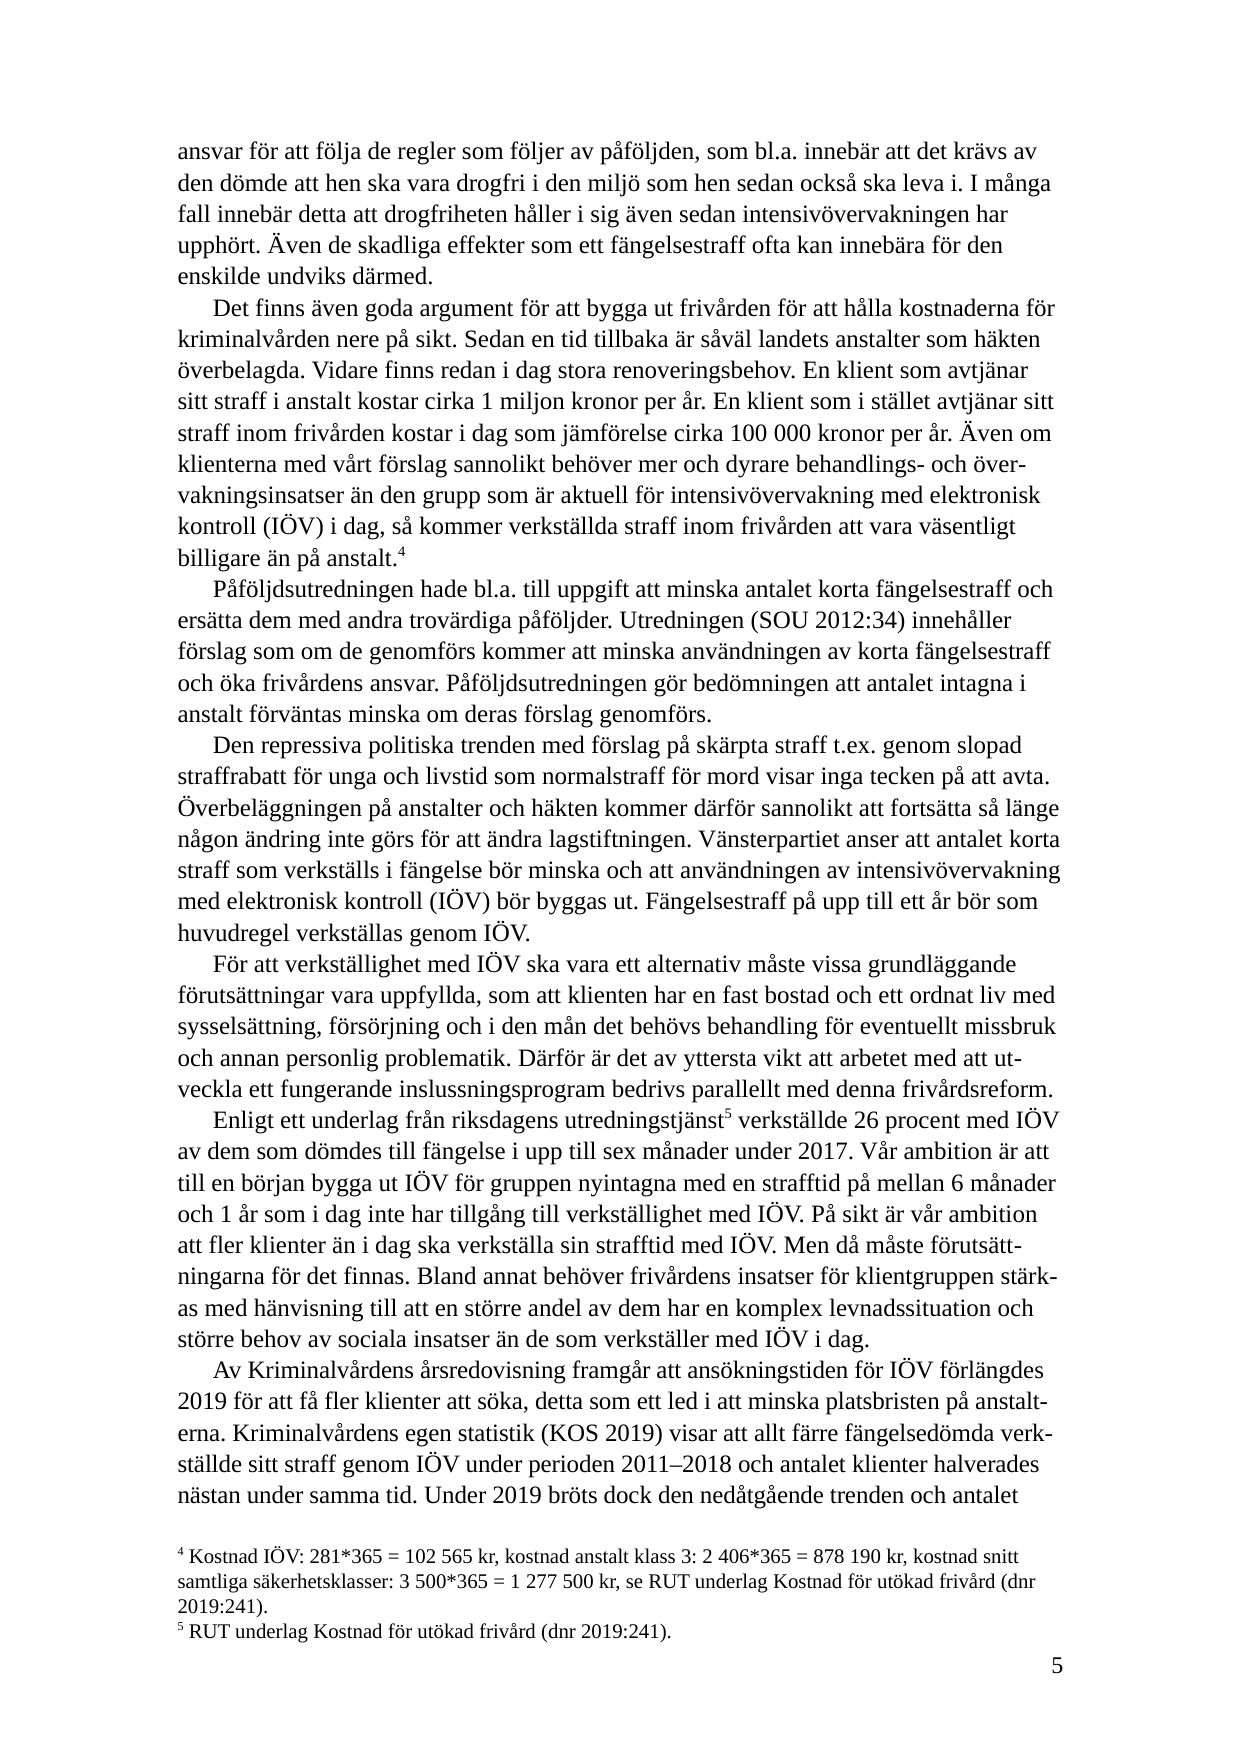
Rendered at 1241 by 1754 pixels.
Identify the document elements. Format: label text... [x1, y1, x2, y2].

text Den repressiva politiska trenden med förslag på skärpta straff t.ex. genom slopad straffrabatt för unga och livstid som normalstraff för mord visar inga tecken på att avta. Överbeläggningen på anstalter och häkten kommer därför sannolikt att fortsätta så länge någon ändring inte görs för att ändra lagstiftningen. Vänsterpartiet anser att antalet korta straff som verkställs i fängelse bör minska och att användningen av intensivövervakning med elektronisk kontroll (IÖV) bör byggas ut. Fängelsestraff på upp till ett år bör som huvudregel verkställas genom IÖV. [177, 728, 1063, 946]
text Det finns även goda argument för att bygga ut frivården för att hålla kostnaderna för kriminalvården nere på sikt. Sedan en tid tillbaka är såväl landets anstalter som häkten överbelagda. Vidare finns redan i dag stora renoveringsbehov. En klient som avtjänar sitt straff i anstalt kostar cirka 1 miljon kronor per år. En klient som i stället avtjänar sitt straff inom frivården kostar i dag som jämförelse cirka 100 000 kronor per år. Även om klienterna med vårt förslag sannolikt behöver mer och dyrare behandlings- och övervakningsinsatser än den grupp som är aktuell för intensivövervakning med elektronisk kontroll (IÖV) i dag, så kommer verkställda straff inom frivården att vara väsentligt billigare än på anstalt. [177, 290, 1063, 571]
text För att verkställighet med IÖV ska vara ett alternativ måste vissa grundläggande förutsättningar vara uppfyllda, som att klienten har en fast bostad och ett ordnat liv med sysselsättning, försörjning och i den mån det behövs behandling för eventuellt missbruk och annan personlig problematik. Därför är det av yttersta vikt att arbetet med att utveckla ett fungerande inslussningsprogram bedrivs parallellt med denna frivårdsreform. [177, 946, 1063, 1103]
text Enligt ett underlag från riksdagens utredningstjänst verkställde 26 procent med IÖV av dem som dömdes till fängelse i upp till sex månader under 2017. Vår ambition är att till en början bygga ut IÖV för gruppen nyintagna med en strafftid på mellan 6 månader och 1 år som i dag inte har tillgång till verkställighet med IÖV. På sikt är vår ambition att fler klienter än i dag ska verkställa sin strafftid med IÖV. Men då måste förutsättningarna för det finnas. Bland annat behöver frivårdens insatser för klientgruppen stärkas med hänvisning till att en större andel av dem har en komplex levnadssituation och större behov av sociala insatser än de som verkställer med IÖV i dag. [177, 1103, 1063, 1353]
text Påföljdsutredningen hade bl.a. till uppgift att minska antalet korta fängelsestraff och ersätta dem med andra trovärdiga påföljder. Utredningen (SOU 2012:34) innehåller förslag som om de genomförs kommer att minska användningen av korta fängelsestraff och öka frivårdens ansvar. Påföljdsutredningen gör bedömningen att antalet intagna i anstalt förväntas minska om deras förslag genomförs. [177, 571, 1063, 728]
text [177, 134, 1063, 290]
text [177, 1353, 1063, 1509]
